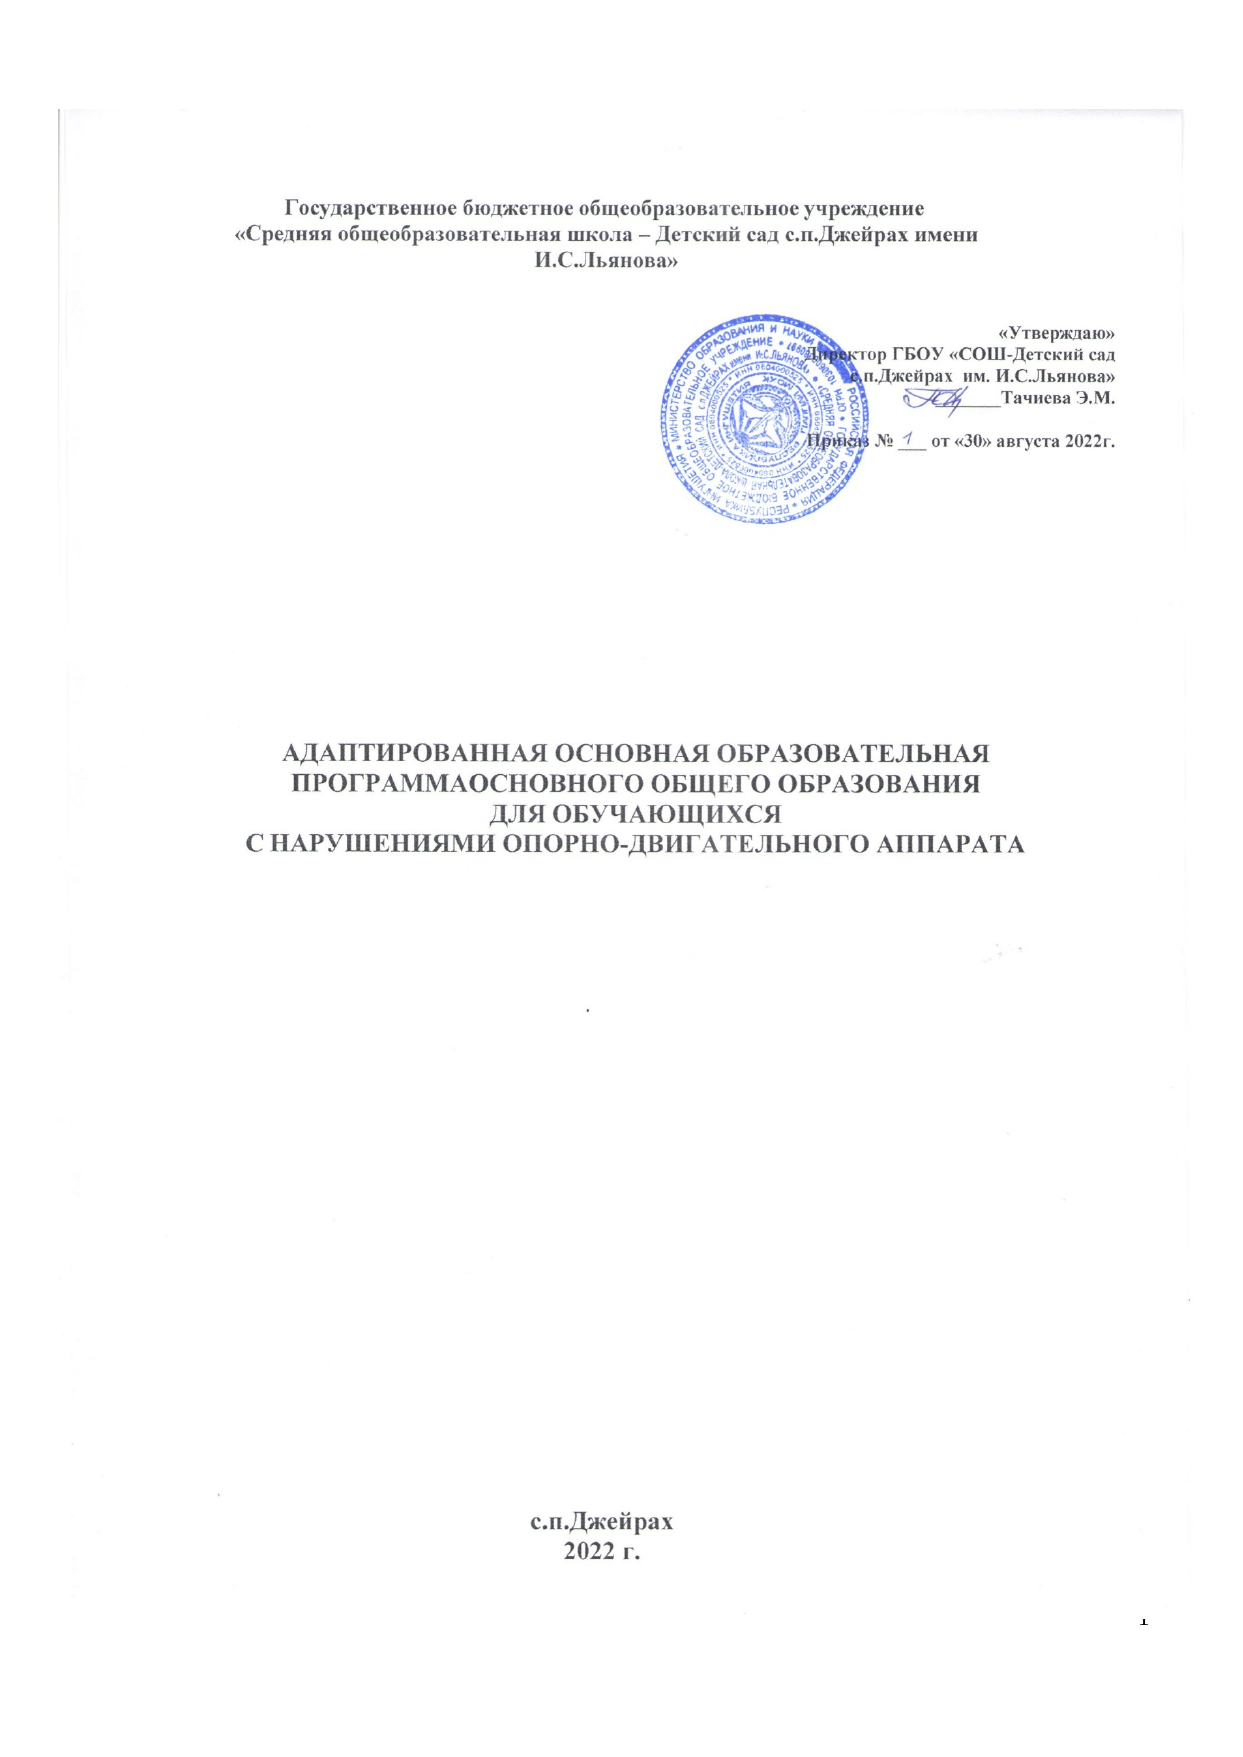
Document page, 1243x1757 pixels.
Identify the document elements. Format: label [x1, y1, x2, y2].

picture [58, 109, 1197, 1619]
